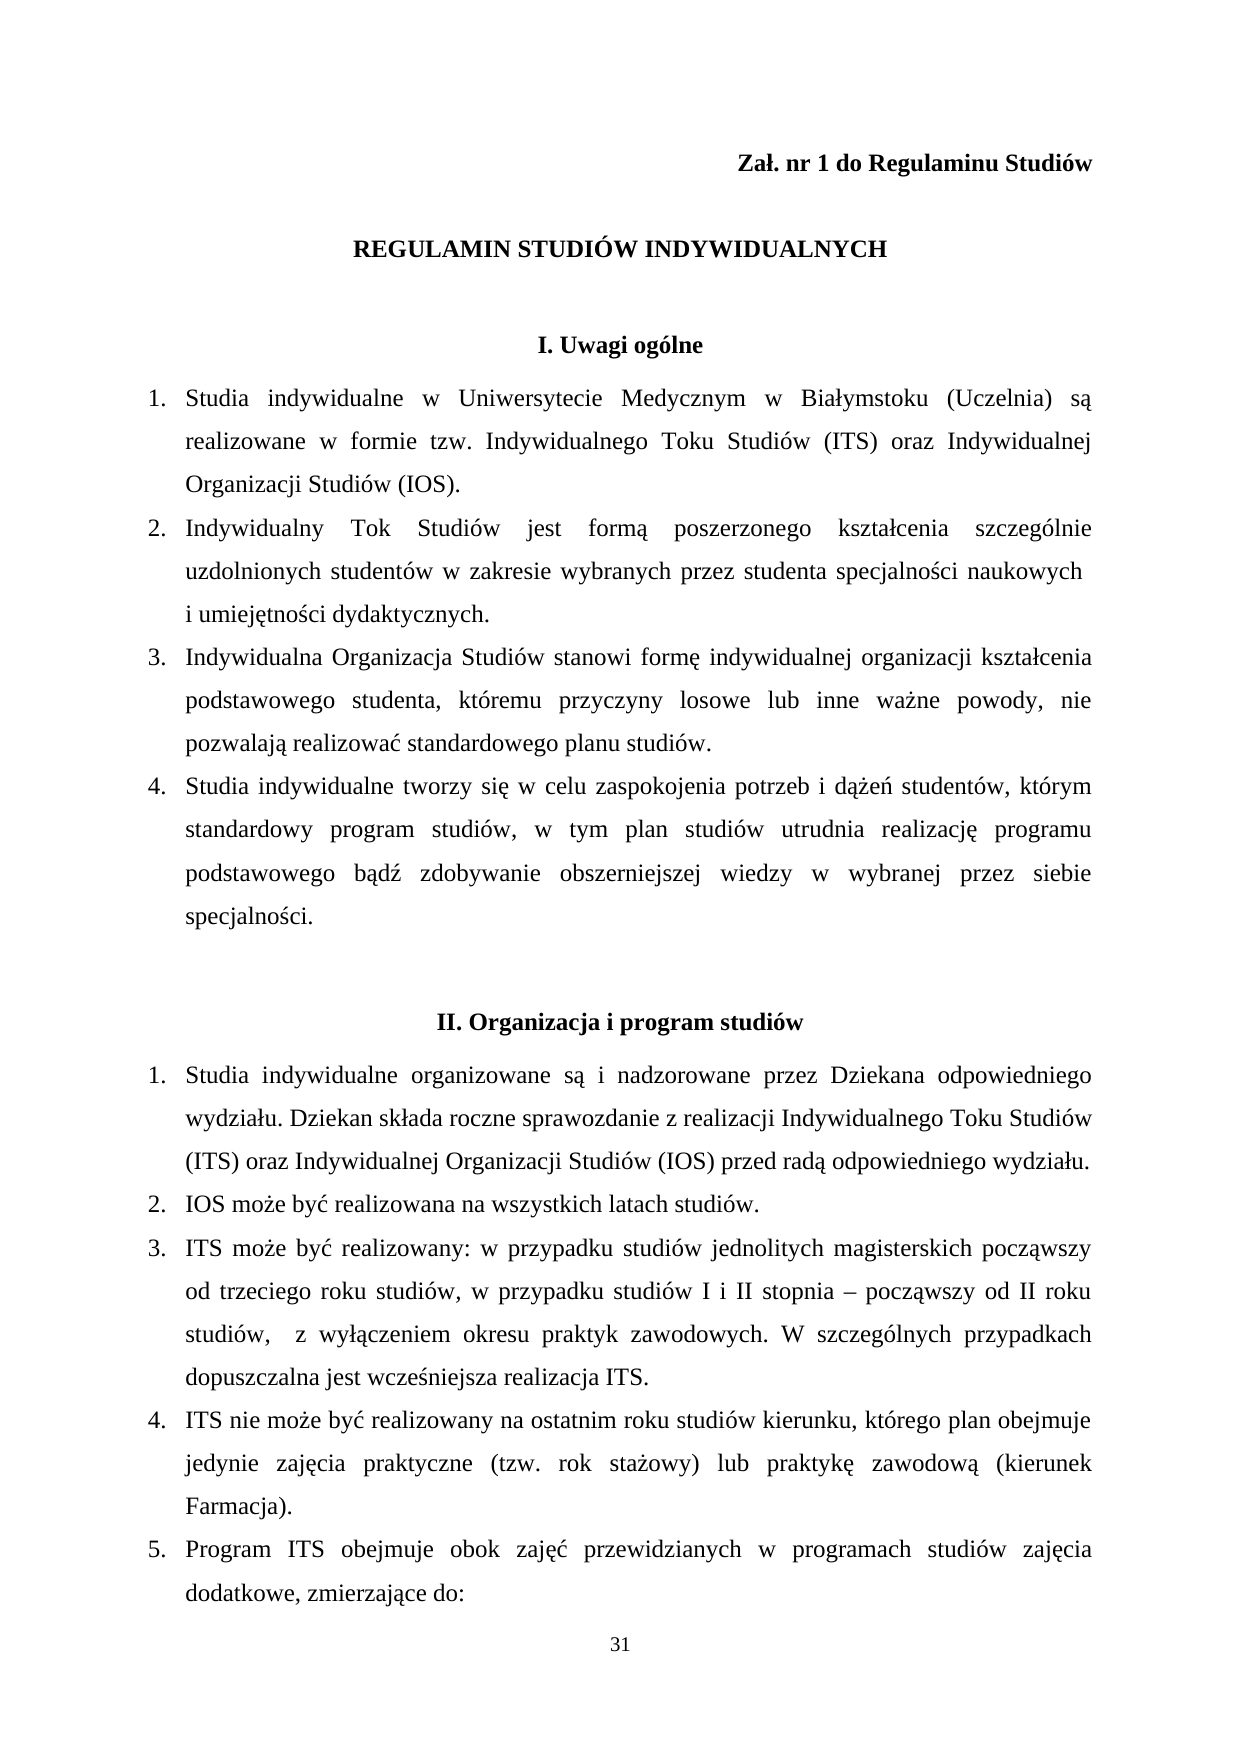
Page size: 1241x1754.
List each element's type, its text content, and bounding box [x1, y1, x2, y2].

text I. Uwagi ogólne [148, 330, 1093, 359]
list Studia indywidualne organizowane są i nadzorowane przez Dziekana odpowiedniego wydziału. Dziekan składa roczne sprawozdanie z realizacji Indywidualnego Toku Studiów (ITS) oraz Indywidualnej Organizacji Studiów (IOS) przed radą odpowiedniego wydziału. [148, 1060, 1093, 1175]
text REGULAMIN STUDIÓW INDYWIDUALNYCH [148, 234, 1093, 306]
text Zał. nr 1 do Regulaminu Studiów [148, 148, 1093, 176]
list Indywidualny Tok Studiów jest formą poszerzonego kształcenia szczególnie uzdolnionych studentów w zakresie wybranych przez studenta specjalności naukowych i umiejętności dydaktycznych. [148, 513, 1093, 628]
list IOS może być realizowana na wszystkich latach studiów. [148, 1189, 1093, 1218]
list Program ITS obejmuje obok zajęć przewidzianych w programach studiów zajęcia dodatkowe, zmierzające do: [148, 1534, 1093, 1606]
list Studia indywidualne tworzy się w celu zaspokojenia potrzeb i dążeń studentów, którym standardowy program studiów, w tym plan studiów utrudnia realizację programu podstawowego bądź zdobywanie obszerniejszej wiedzy w wybranej przez siebie specjalności. [148, 771, 1093, 929]
text II. Organizacja i program studiów [148, 1007, 1093, 1036]
list ITS może być realizowany: w przypadku studiów jednolitych magisterskich począwszy od trzeciego roku studiów, w przypadku studiów I i II stopnia – począwszy od II roku studiów, z wyłączeniem okresu praktyk zawodowych. W szczególnych przypadkach dopuszczalna jest wcześniejsza realizacja ITS. [148, 1233, 1093, 1391]
list Studia indywidualne w Uniwersytecie Medycznym w Białymstoku (Uczelnia) są realizowane w formie tzw. Indywidualnego Toku Studiów (ITS) oraz Indywidualnej Organizacji Studiów (IOS). [148, 383, 1093, 498]
list Indywidualna Organizacja Studiów stanowi formę indywidualnej organizacji kształcenia podstawowego studenta, któremu przyczyny losowe lub inne ważne powody, nie pozwalają realizować standardowego planu studiów. [148, 642, 1093, 757]
list ITS nie może być realizowany na ostatnim roku studiów kierunku, którego plan obejmuje jedynie zajęcia praktyczne (tzw. rok stażowy) lub praktykę zawodową (kierunek Farmacja). [148, 1405, 1093, 1520]
